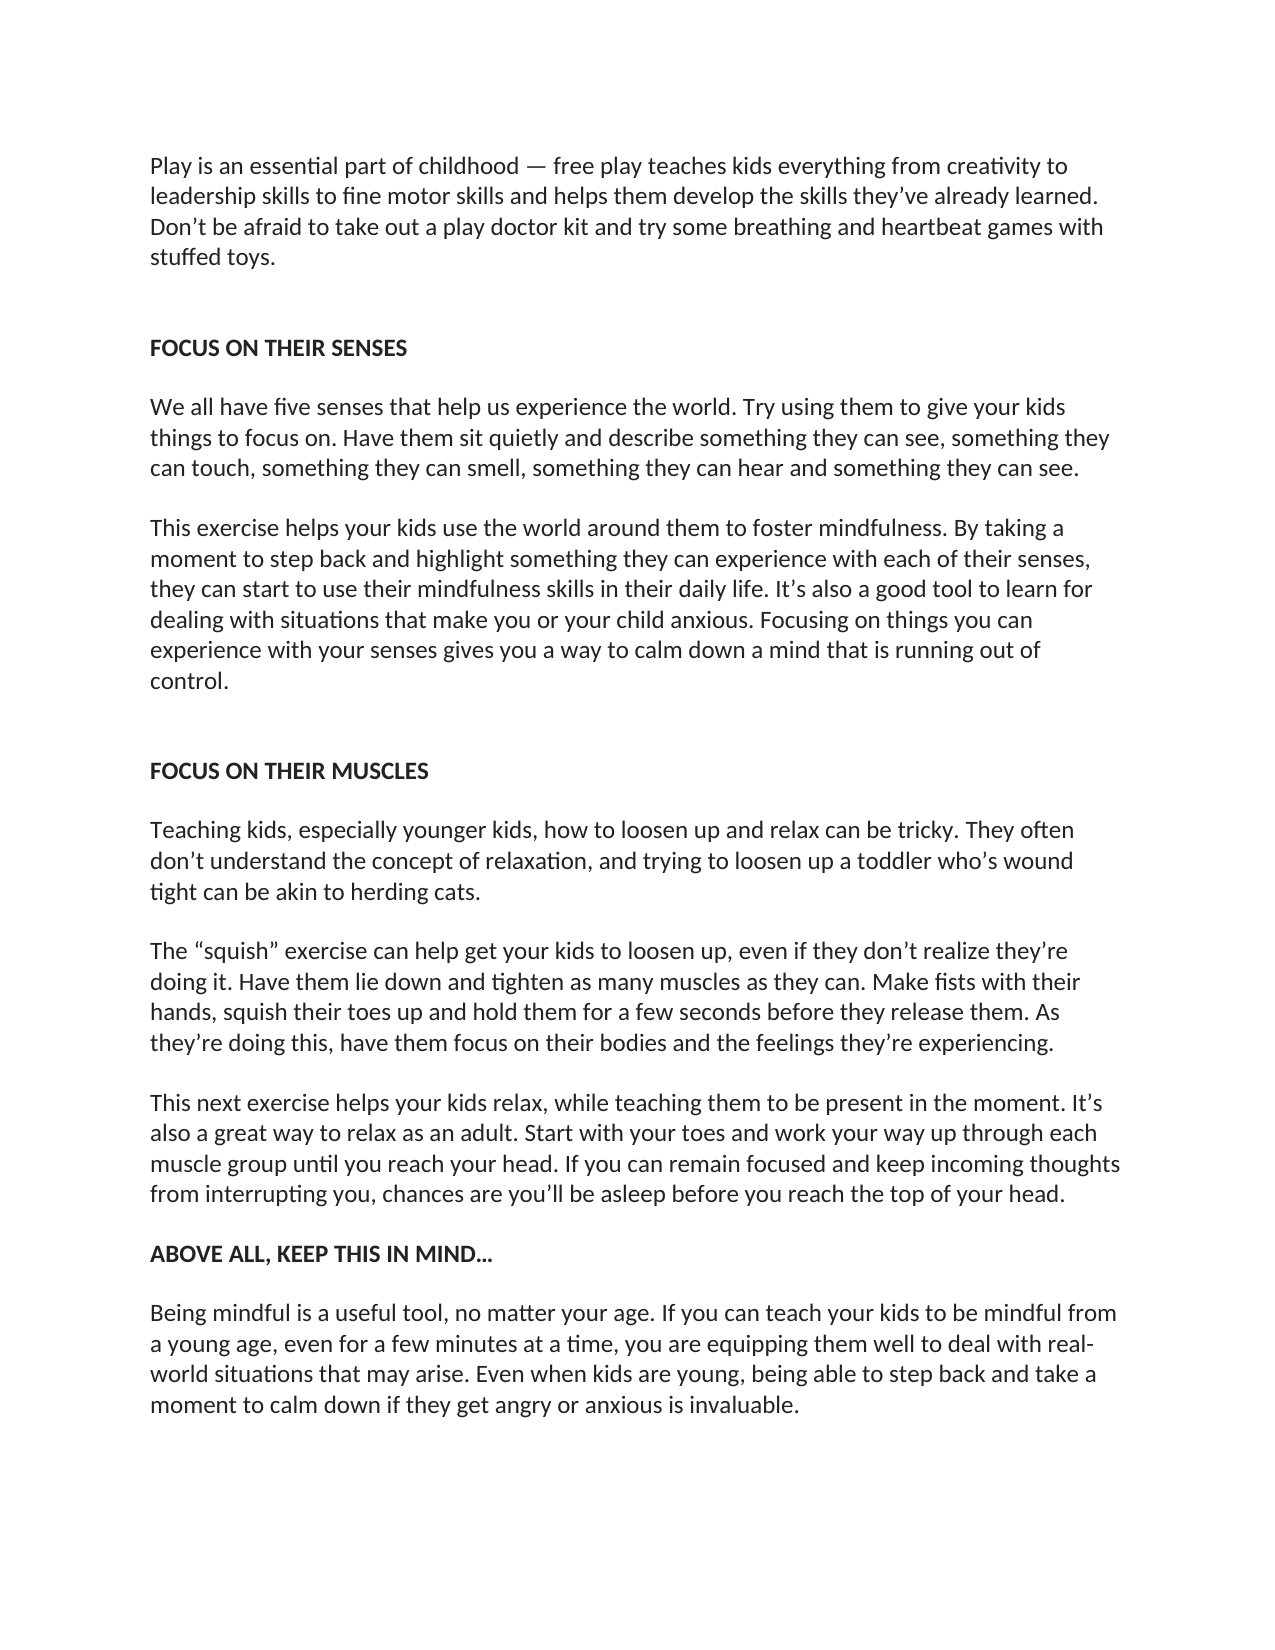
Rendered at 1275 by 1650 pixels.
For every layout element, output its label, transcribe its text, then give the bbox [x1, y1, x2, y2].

text We all have five senses that help us experience the world. Try using them to give your kids things to focus on. Have them sit quietly and describe something they can see, something they can touch, something they can smell, something they can hear and something they can see. [150, 391, 1125, 483]
text Being mindful is a useful tool, no matter your age. If you can teach your kids to be mindful from a young age, even for a few minutes at a time, you are equipping them well to deal with real-world situations that may arise. Even when kids are young, being able to step back and take a moment to calm down if they get angry or anxious is invaluable. [150, 1298, 1125, 1420]
text This exercise helps your kids use the world around them to foster mindfulness. By taking a moment to step back and highlight something they can experience with each of their senses, they can start to use their mindfulness skills in their daily life. It’s also a good tool to learn for dealing with situations that make you or your child anxious. Focusing on things you can experience with your senses gives you a way to calm down a mind that is running out of control. [150, 512, 1125, 695]
text Teaching kids, especially younger kids, how to loosen up and relax can be tricky. They often don’t understand the concept of relaxation, and trying to loosen up a toddler who’s wound tight can be akin to herding cats. [150, 815, 1125, 906]
text FOCUS ON THEIR SENSES [150, 301, 1125, 362]
text Play is an essential part of childhood — free play teaches kids everything from creativity to leadership skills to fine motor skills and helps them develop the skills they’ve already learned. Don’t be afraid to take out a play doctor kit and try some breathing and heartbeat games with stuffed toys. [150, 150, 1125, 272]
text The “squish” exercise can help get your kids to loosen up, even if they don’t realize they’re doing it. Have them lie down and tighten as many muscles as they can. Make fists with their hands, squish their toes up and hold them for a few seconds before they release them. As they’re doing this, have them focus on their bodies and the feelings they’re experiencing. [150, 935, 1125, 1057]
text FOCUS ON THEIR MUSCLES [150, 724, 1125, 786]
text This next exercise helps your kids relax, while teaching them to be present in the moment. It’s also a great way to relax as an adult. Start with your toes and work your way up through each muscle group until you reach your head. If you can remain focused and keep incoming thoughts from interrupting you, chances are you’ll be asleep before you reach the top of your head. [150, 1087, 1125, 1209]
text ABOVE ALL, KEEP THIS IN MIND… [150, 1238, 1125, 1268]
